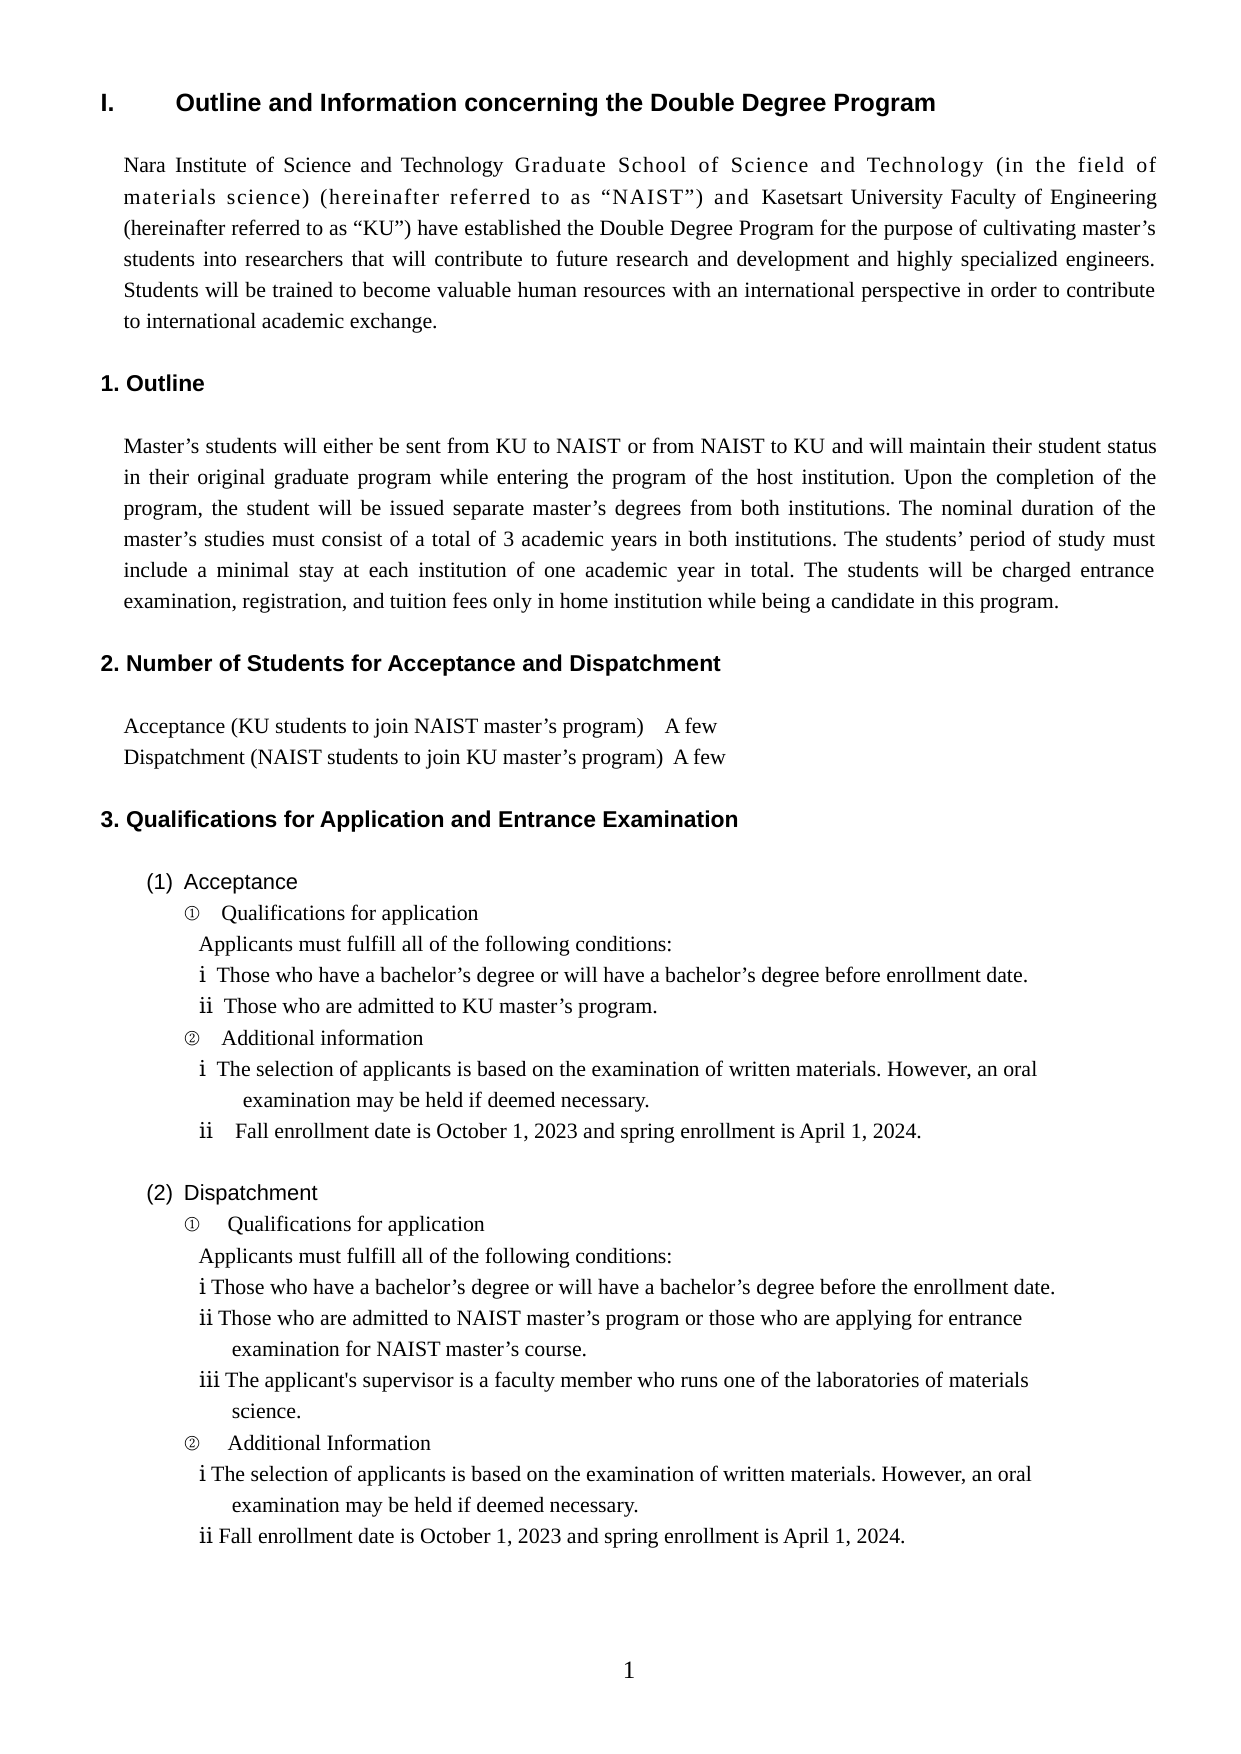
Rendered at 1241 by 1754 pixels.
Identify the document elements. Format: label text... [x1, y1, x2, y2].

text ⅰ The selection of applicants is based on the examination of written materials. However, an oral [100, 1458, 1157, 1489]
text ⅱ Those who are admitted to KU master’s program. [100, 991, 1157, 1022]
text ⅱ Fall enrollment date is October 1, 2023 and spring enrollment is April 1, 2024. [100, 1520, 1157, 1551]
text Applicants must fulfill all of the following conditions: [198, 1240, 1157, 1271]
text ⅰ The selection of applicants is based on the examination of written materials. However, an oral [100, 1053, 1157, 1084]
text Dispatchment (NAIST students to join KU master’s program) A few [123, 741, 1157, 772]
list Qualifications for application [184, 1208, 1157, 1240]
text ⅲ The applicant's supervisor is a faculty member who runs one of the laboratories of materials [100, 1364, 1157, 1395]
text science. [100, 1395, 1157, 1427]
text 1. Outline [100, 368, 1157, 399]
text examination for NAIST master’s course. [100, 1333, 1157, 1364]
text examination may be held if deemed necessary. [100, 1489, 1157, 1520]
text ⅱ Fall enrollment date is October 1, 2023 and spring enrollment is April 1, 2024. [100, 1115, 1157, 1146]
list Outline and Information concerning the Double Degree Program [100, 87, 1157, 118]
text Nara Institute of Science and Technology Graduate School of Science and Technology (in the field of materials science) (hereinafter referred to as “NAIST”) and Kasetsart University Faculty of Engineering (hereinafter referred to as “KU”) have established the Double Degree Program for the purpose of cultivating master’s students into researchers that will contribute to future research and development and highly specialized engineers. Students will be trained to become valuable human resources with an international perspective in order to contribute to international academic exchange. [123, 149, 1157, 336]
list Additional Information [184, 1427, 1157, 1458]
list Qualifications for application [184, 897, 1157, 928]
text 3. Qualifications for Application and Entrance Examination [100, 804, 1157, 835]
list Dispatchment [146, 1177, 1157, 1208]
text Master’s students will either be sent from KU to NAIST or from NAIST to KU and will maintain their student status in their original graduate program while entering the program of the host institution. Upon the completion of the program, the student will be issued separate master’s degrees from both institutions. The nominal duration of the master’s studies must consist of a total of 3 academic years in both institutions. The students’ period of study must include a minimal stay at each institution of one academic year in total. The students will be charged entrance examination, registration, and tuition fees only in home institution while being a candidate in this program. [123, 430, 1157, 617]
text ⅰ Those who have a bachelor’s degree or will have a bachelor’s degree before the enrollment date. [100, 1271, 1157, 1302]
text ⅱ Those who are admitted to NAIST master’s program or those who are applying for entrance [100, 1302, 1157, 1333]
text 2. Number of Students for Acceptance and Dispatchment [100, 648, 1157, 679]
text examination may be held if deemed necessary. [100, 1084, 1157, 1115]
text Applicants must fulfill all of the following conditions: [198, 928, 1157, 959]
list Acceptance [146, 866, 1157, 897]
list Additional information [184, 1022, 1157, 1053]
text ⅰ Those who have a bachelor’s degree or will have a bachelor’s degree before enrollment date. [100, 959, 1157, 991]
text Acceptance (KU students to join NAIST master’s program) A few [123, 710, 1157, 741]
